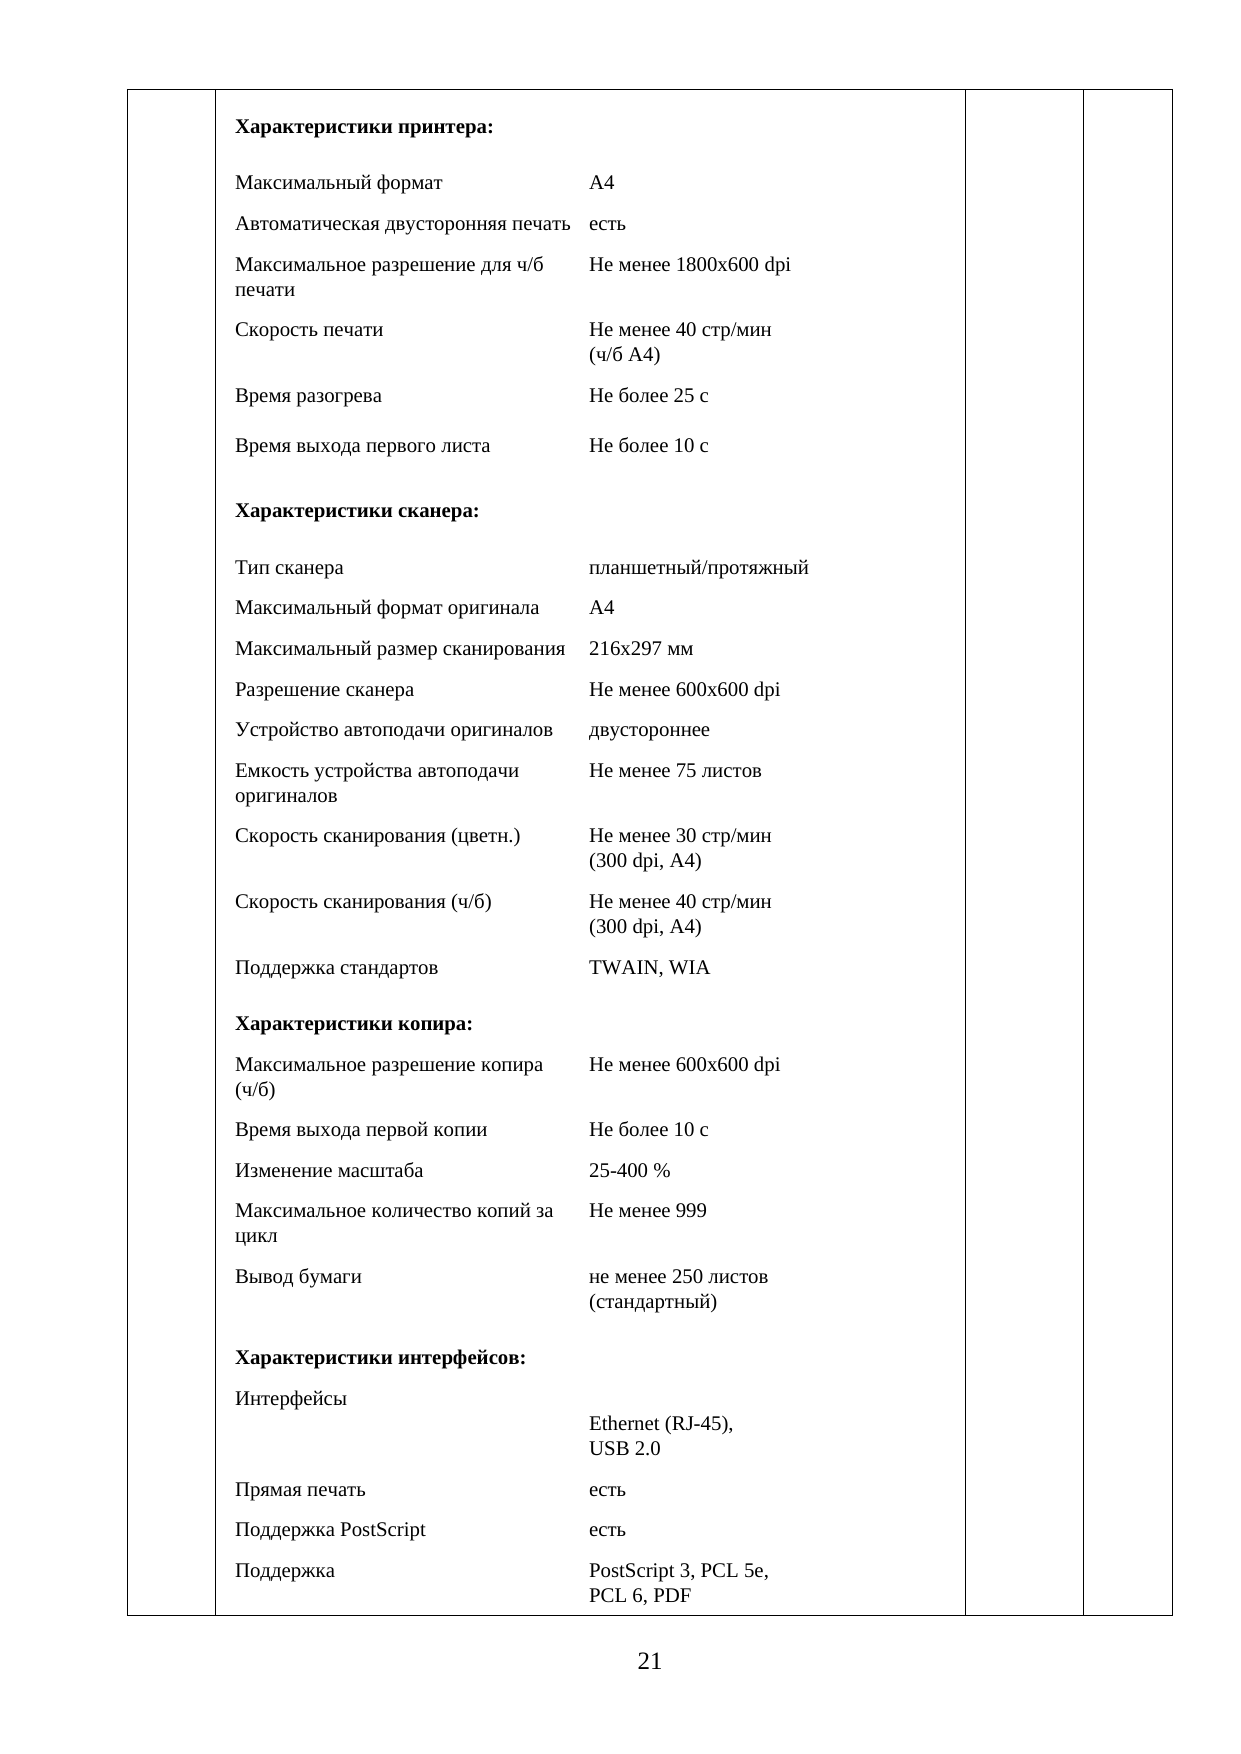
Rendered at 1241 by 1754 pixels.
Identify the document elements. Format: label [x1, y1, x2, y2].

table_cell [128, 90, 215, 1615]
table_cell [966, 90, 1083, 1615]
table_cell [1084, 90, 1172, 1615]
table_cell [216, 90, 965, 1615]
